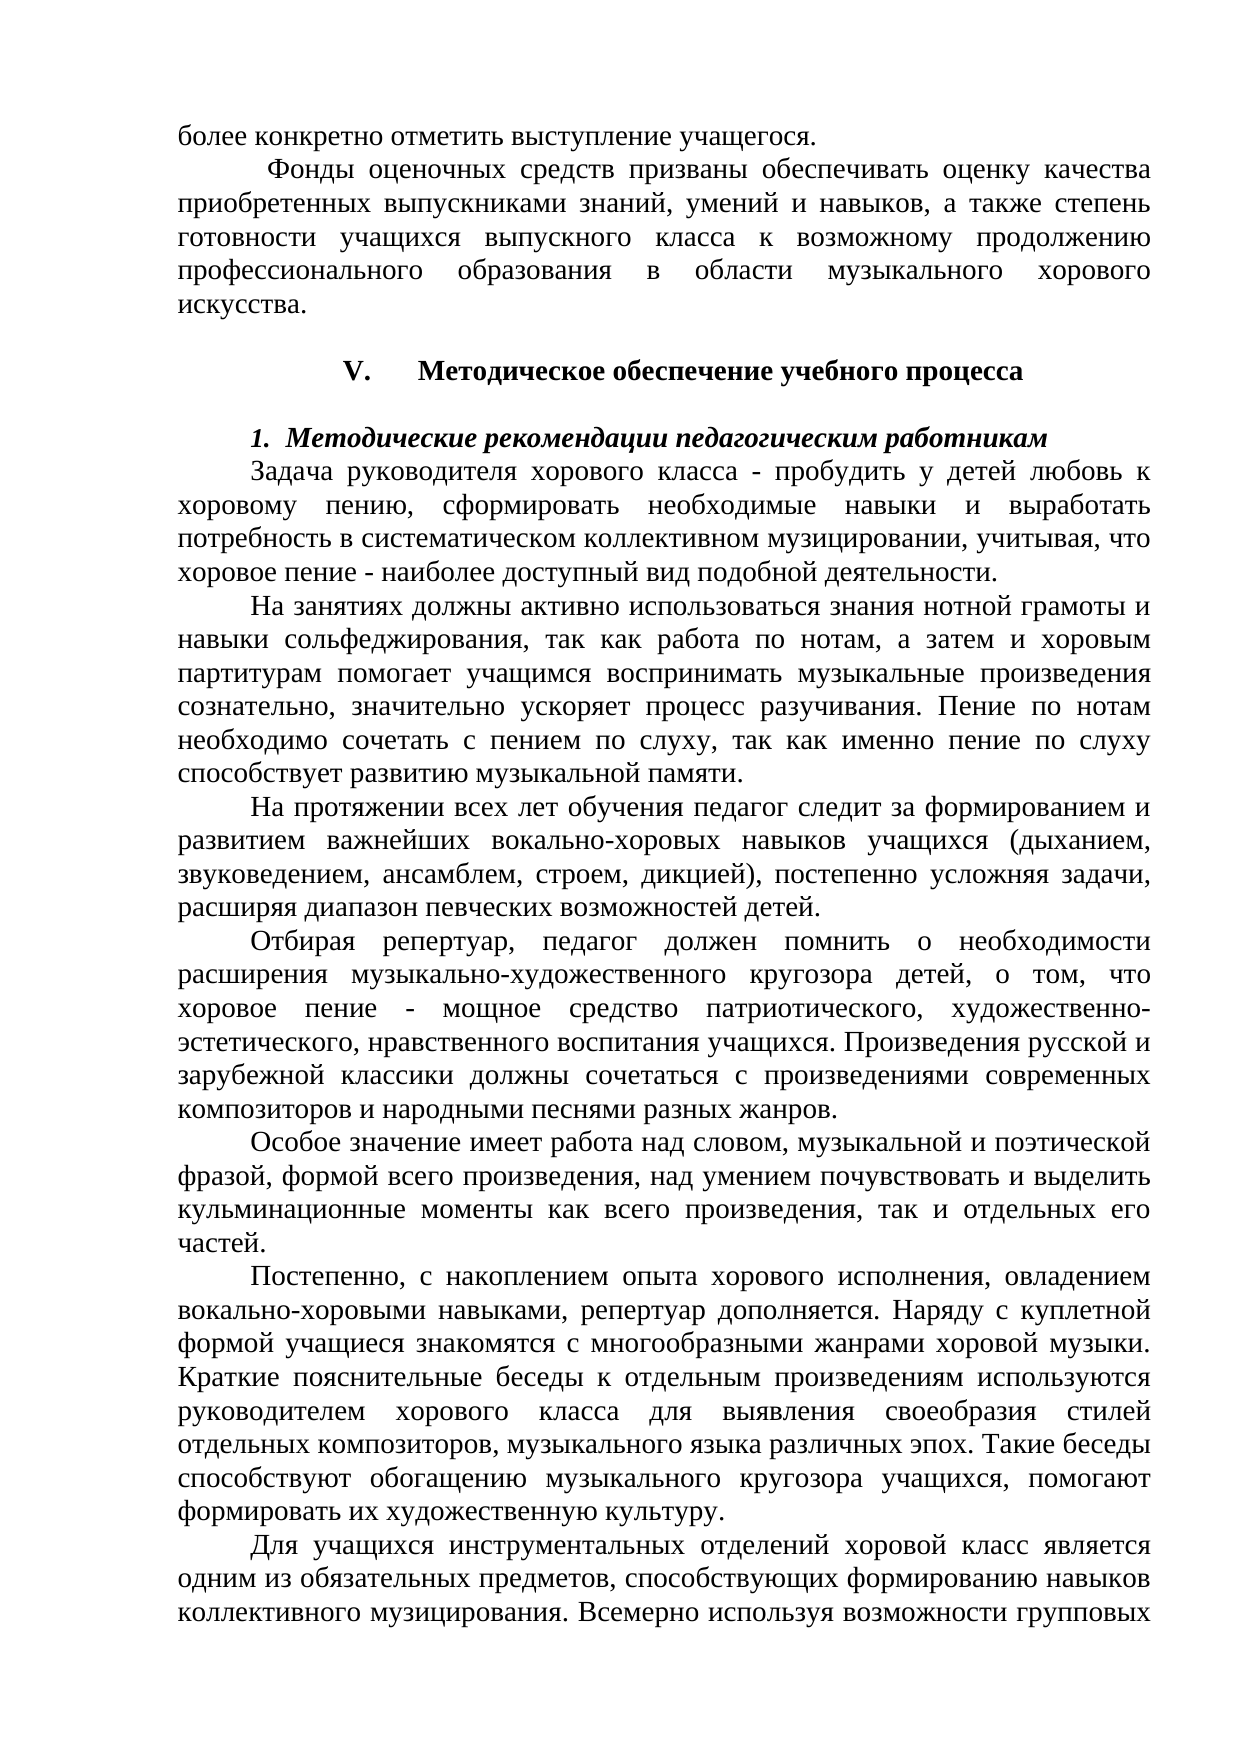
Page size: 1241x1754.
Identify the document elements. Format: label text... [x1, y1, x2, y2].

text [177, 1527, 1152, 1627]
text Задача руководителя хорового класса - пробудить у детей любовь к хоровому пению, сформировать необходимые навыки и выработать потребность в систематическом коллективном музицировании, учитывая, что хоровое пение - наиболее доступный вид подобной деятельности. [177, 453, 1152, 588]
text Отбирая репертуар, педагог должен помнить о необходимости расширения музыкально-художественного кругозора детей, о том, что хоровое пение - мощное средство патриотического, художественно-эстетического, нравственного воспитания учащихся. Произведения русской и зарубежной классики должны сочетаться с произведениями современных композиторов и народными песнями разных жанров. [177, 923, 1152, 1124]
list Методические рекомендации педагогическим работникам [177, 420, 1152, 453]
text Фонды оценочных средств призваны обеспечивать оценку качества приобретенных выпускниками знаний, умений и навыков, а также степень готовности учащихся выпускного класса к возможному продолжению профессионального образования в области музыкального хорового искусства. [177, 152, 1152, 319]
text На занятиях должны активно использоваться знания нотной грамоты и навыки сольфеджирования, так как работа по нотам, а затем и хоровым партитурам помогает учащимся воспринимать музыкальные произведения сознательно, значительно ускоряет процесс разучивания. Пение по нотам необходимо сочетать с пением по слуху, так как именно пение по слуху способствует развитию музыкальной памяти. [177, 588, 1152, 789]
text На протяжении всех лет обучения педагог следит за формированием и развитием важнейших вокально-хоровых навыков учащихся (дыханием, звуковедением, ансамблем, строем, дикцией), постепенно усложняя задачи, расширяя диапазон певческих возможностей детей. [177, 789, 1152, 923]
text Особое значение имеет работа над словом, музыкальной и поэтической фразой, формой всего произведения, над умением почувствовать и выделить кульминационные моменты как всего произведения, так и отдельных его частей. [177, 1124, 1152, 1258]
list Методическое обеспечение учебного процесса [215, 353, 1152, 386]
text Постепенно, с накоплением опыта хорового исполнения, овладением вокально-хоровыми навыками, репертуар дополняется. Наряду с куплетной формой учащиеся знакомятся с многообразными жанрами хоровой музыки. Краткие пояснительные беседы к отдельным произведениям используются руководителем хорового класса для выявления своеобразия стилей отдельных композиторов, музыкального языка различных эпох. Такие беседы способствуют обогащению музыкального кругозора учащихся, помогают формировать их художественную культуру. [177, 1258, 1152, 1527]
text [177, 118, 1152, 152]
